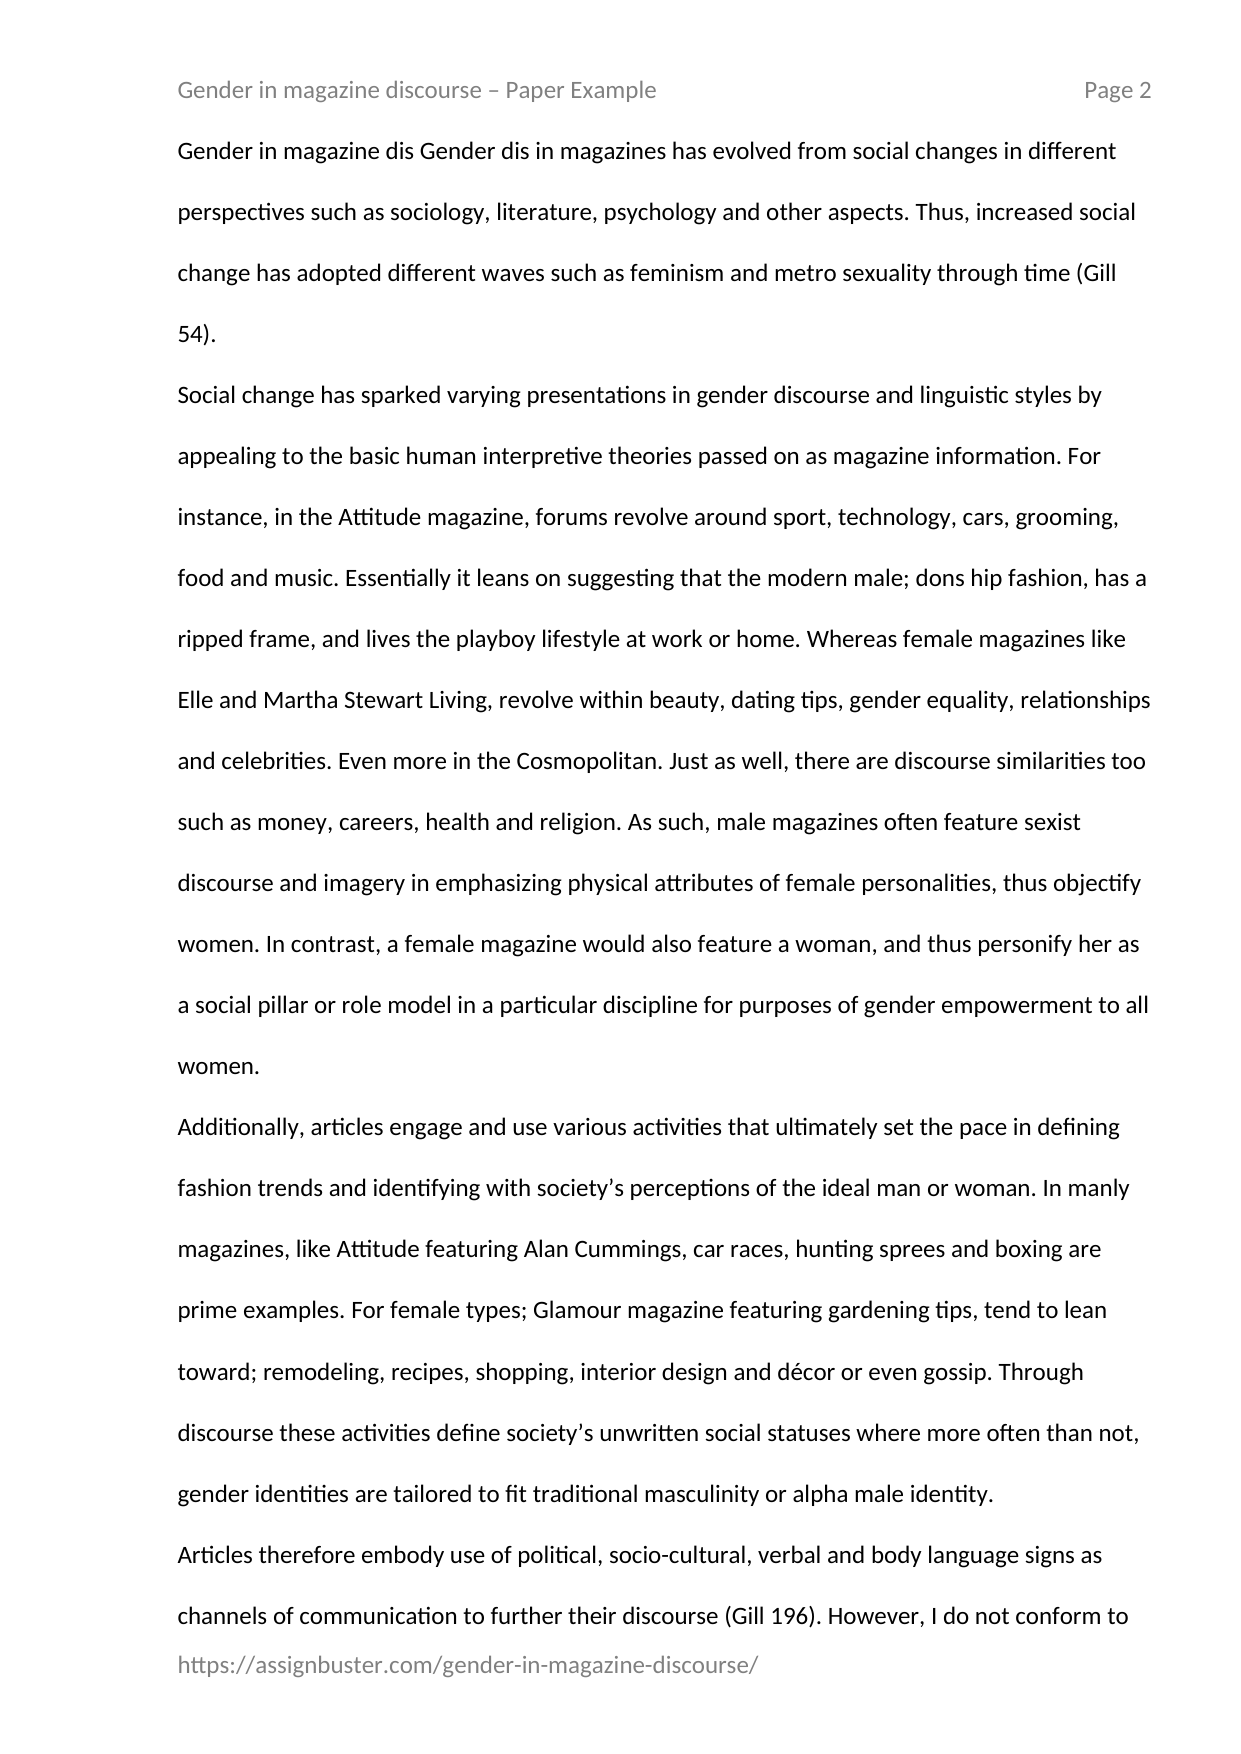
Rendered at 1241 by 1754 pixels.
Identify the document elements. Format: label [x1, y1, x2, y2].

text [177, 135, 1152, 1630]
